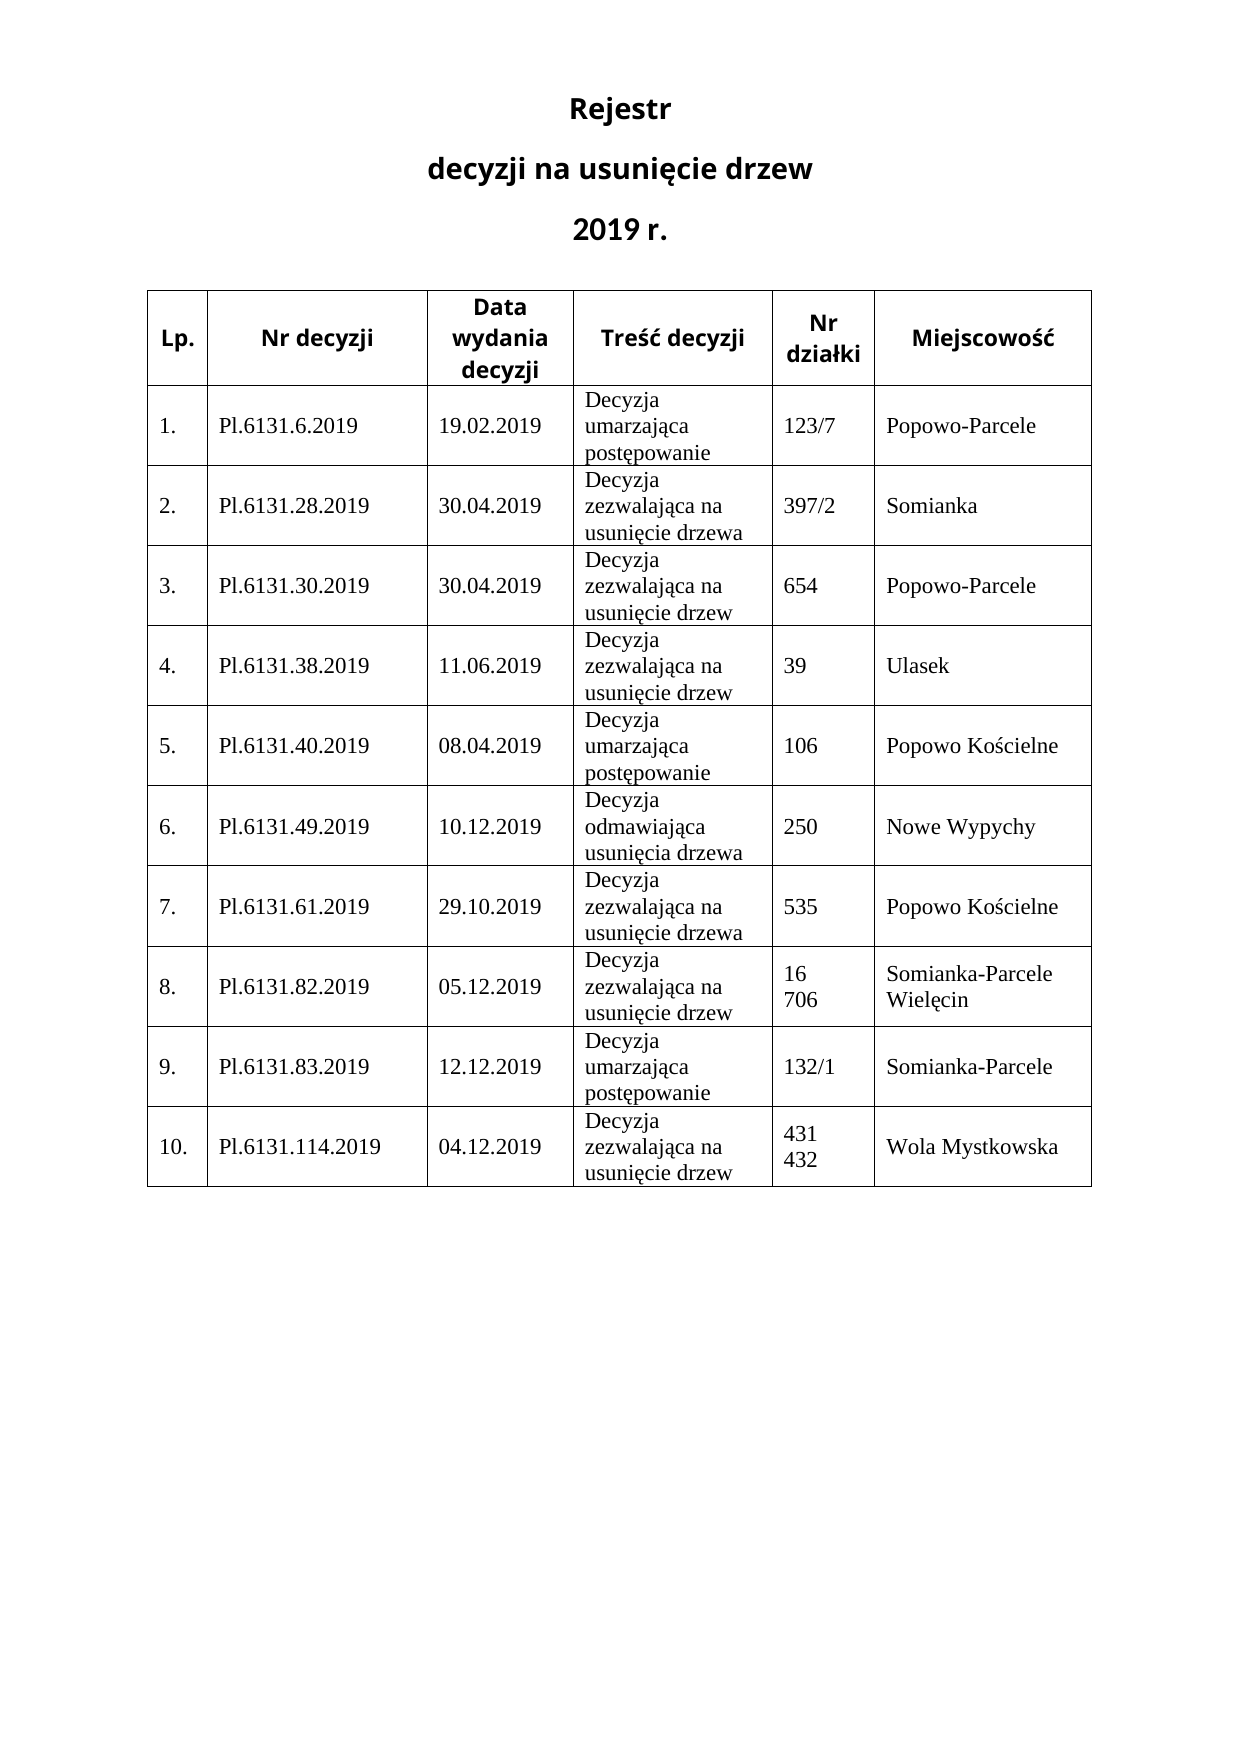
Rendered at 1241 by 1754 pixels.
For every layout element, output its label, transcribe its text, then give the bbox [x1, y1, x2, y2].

table_cell Pl.6131.82.2019 [208, 947, 427, 1026]
table_cell 16 706 [773, 947, 874, 1026]
table_header Lp. [148, 291, 207, 385]
table_cell 30.04.2019 [428, 546, 573, 625]
table_cell 123/7 [773, 386, 874, 465]
table_cell Pl.6131.49.2019 [208, 786, 427, 865]
table_cell 08.04.2019 [428, 706, 573, 785]
table_cell Pl.6131.38.2019 [208, 626, 427, 705]
table_cell Decyzja umarzająca postępowanie [574, 706, 772, 785]
table_cell 05.12.2019 [428, 947, 573, 1026]
text 2019 r. [148, 208, 1093, 248]
table_cell Pl.6131.6.2019 [208, 386, 427, 465]
text decyzji na usunięcie drzew [148, 148, 1093, 188]
table_cell Nowe Wypychy [875, 786, 1091, 865]
table_cell Pl.6131.28.2019 [208, 466, 427, 545]
table_cell 10. [148, 1107, 207, 1186]
table_cell 4. [148, 626, 207, 705]
table_cell 6. [148, 786, 207, 865]
table_cell Decyzja zezwalająca na usunięcie drzewa [574, 466, 772, 545]
table_cell 10.12.2019 [428, 786, 573, 865]
table_cell 1. [148, 386, 207, 465]
table_cell Somianka-Parcele Wielęcin [875, 947, 1091, 1026]
table_cell Ulasek [875, 626, 1091, 705]
table_cell Popowo-Parcele [875, 386, 1091, 465]
table_cell Decyzja odmawiająca usunięcia drzewa [574, 786, 772, 865]
table_header Nr decyzji [208, 291, 427, 385]
table_cell Decyzja zezwalająca na usunięcie drzew [574, 947, 772, 1026]
table_cell 8. [148, 947, 207, 1026]
table_cell 2. [148, 466, 207, 545]
table_cell Decyzja zezwalająca na usunięcie drzew [574, 546, 772, 625]
table_cell 535 [773, 866, 874, 946]
table_header Data wydania decyzji [428, 291, 573, 385]
table_cell Pl.6131.40.2019 [208, 706, 427, 785]
table_cell Pl.6131.30.2019 [208, 546, 427, 625]
table_header Nr działki [773, 291, 874, 385]
table_cell Somianka [875, 466, 1091, 545]
table_cell Decyzja zezwalająca na usunięcie drzew [574, 1107, 772, 1186]
table_cell 29.10.2019 [428, 866, 573, 946]
table_cell 9. [148, 1027, 207, 1106]
table_cell Decyzja umarzająca postępowanie [574, 386, 772, 465]
table_cell 431 432 [773, 1107, 874, 1186]
text Rejestr [148, 89, 1093, 128]
table_cell Pl.6131.61.2019 [208, 866, 427, 946]
table_cell Popowo Kościelne [875, 706, 1091, 785]
table_cell 5. [148, 706, 207, 785]
table_cell Pl.6131.83.2019 [208, 1027, 427, 1106]
table_cell Somianka-Parcele [875, 1027, 1091, 1106]
table_cell Decyzja zezwalająca na usunięcie drzew [574, 626, 772, 705]
table_cell 397/2 [773, 466, 874, 545]
table_cell 132/1 [773, 1027, 874, 1106]
table_cell 7. [148, 866, 207, 946]
table_cell 30.04.2019 [428, 466, 573, 545]
table_cell Popowo Kościelne [875, 866, 1091, 946]
table_cell Popowo-Parcele [875, 546, 1091, 625]
table_cell Decyzja zezwalająca na usunięcie drzewa [574, 866, 772, 946]
table_cell 11.06.2019 [428, 626, 573, 705]
table_cell 3. [148, 546, 207, 625]
table_cell 04.12.2019 [428, 1107, 573, 1186]
table_cell Wola Mystkowska [875, 1107, 1091, 1186]
table_cell 12.12.2019 [428, 1027, 573, 1106]
table_header Miejscowość [875, 291, 1091, 385]
table_cell 250 [773, 786, 874, 865]
table_cell 106 [773, 706, 874, 785]
table_cell 39 [773, 626, 874, 705]
table_cell 19.02.2019 [428, 386, 573, 465]
table_cell Decyzja umarzająca postępowanie [574, 1027, 772, 1106]
table_header Treść decyzji [574, 291, 772, 385]
table_cell Pl.6131.114.2019 [208, 1107, 427, 1186]
table_cell 654 [773, 546, 874, 625]
